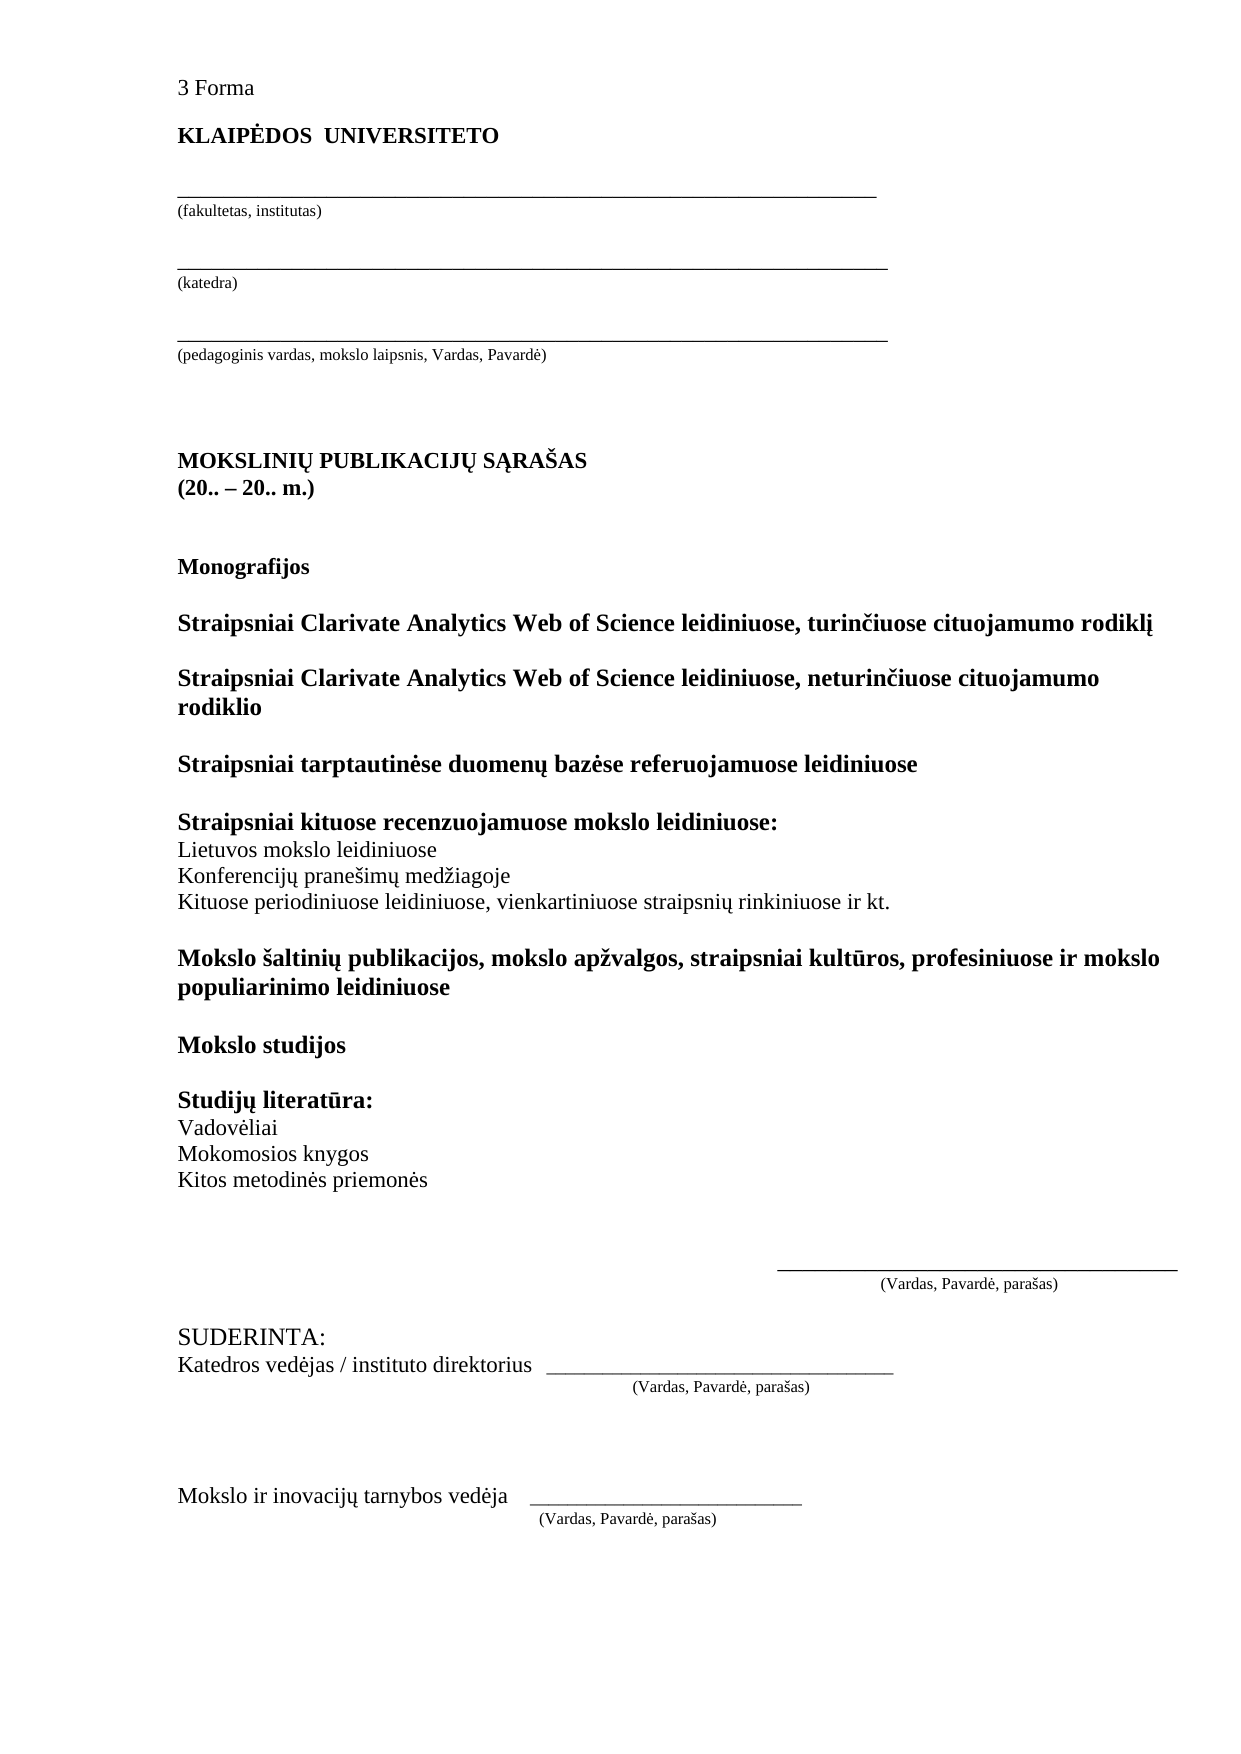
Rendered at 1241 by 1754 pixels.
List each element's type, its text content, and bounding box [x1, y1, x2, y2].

text Konferencijų pranešimų medžiagoje [177, 862, 1181, 888]
text (pedagoginis vardas, mokslo laipsnis, Vardas, Pavardė) [177, 344, 1181, 364]
text (katedra) [177, 273, 1181, 292]
text ______________________________________________________________ [177, 246, 1181, 273]
text Kituose periodiniuose leidiniuose, vienkartiniuose straipsnių rinkiniuose ir kt. [177, 888, 1181, 915]
text ________________________________ [702, 1245, 1181, 1274]
text Monografijos [177, 553, 1181, 579]
text Straipsniai tarptautinėse duomenų bazėse referuojamuose leidiniuose [177, 749, 1181, 778]
text Vadovėliai [177, 1114, 1181, 1140]
text ______________________________________________________________ [177, 318, 1181, 344]
text Straipsniai Clarivate Analytics Web of Science leidiniuose, turinčiuose cituojamumo rodiklį [177, 608, 1181, 637]
text Mokslo šaltinių publikacijos, mokslo apžvalgos, straipsniai kultūros, profesiniuose ir mokslo populiarinimo leidiniuose [177, 943, 1181, 1001]
text _____________________________________________________________ [177, 174, 1181, 201]
text MOKSLINIŲ PUBLIKACIJŲ SĄRAŠAS [177, 448, 1181, 474]
text Lietuvos mokslo leidiniuose [177, 836, 1181, 862]
text Straipsniai Clarivate Analytics Web of Science leidiniuose, neturinčiuose cituojamumo rodiklio [177, 663, 1181, 721]
text 3 Forma [177, 74, 1181, 100]
text KLAIPĖDOS UNIVERSITETO [177, 122, 1181, 148]
text Mokslo ir inovacijų tarnybos vedėja _____________________________ [177, 1483, 1181, 1509]
text Mokslo studijos [177, 1030, 1181, 1058]
text (20.. – 20.. m.) [177, 474, 1181, 500]
text Kitos metodinės priemonės [177, 1166, 1181, 1193]
text SUDERINTA: [177, 1322, 1181, 1351]
text Studijų literatūra: [177, 1085, 1181, 1114]
text Katedros vedėjas / instituto direktorius _____________________________________ [177, 1351, 1181, 1377]
text (Vardas, Pavardė, parašas) [177, 1509, 1181, 1528]
text Mokomosios knygos [177, 1140, 1181, 1166]
text (fakultetas, institutas) [177, 201, 1181, 220]
text (Vardas, Pavardė, parašas) [717, 1274, 1181, 1293]
text Straipsniai kituose recenzuojamuose mokslo leidiniuose: [177, 807, 1181, 836]
text (Vardas, Pavardė, parašas) [177, 1377, 1181, 1396]
